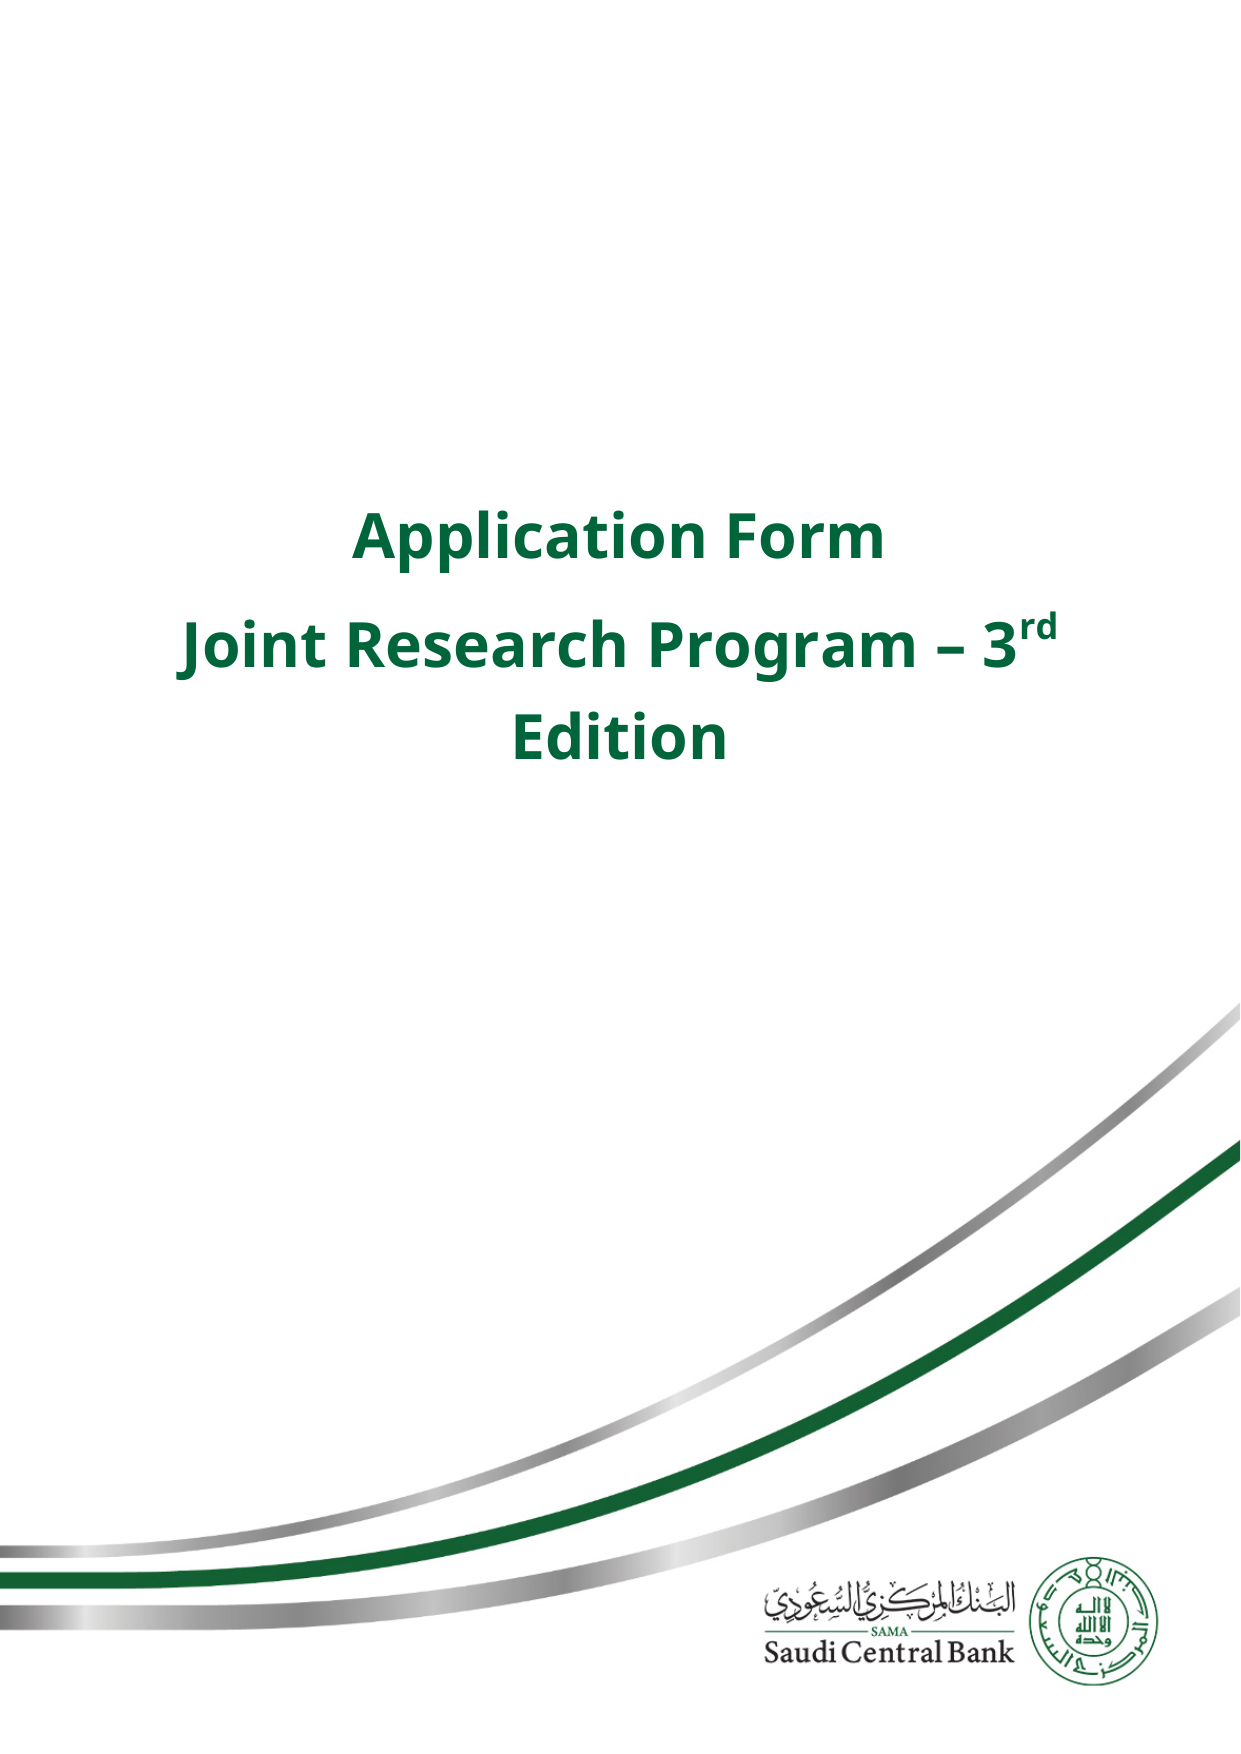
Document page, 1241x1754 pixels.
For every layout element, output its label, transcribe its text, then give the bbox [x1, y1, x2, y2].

text Joint Research Program – 3rd Edition [105, 600, 1135, 777]
text Application Form [105, 492, 1135, 577]
picture [0, 990, 1241, 1753]
